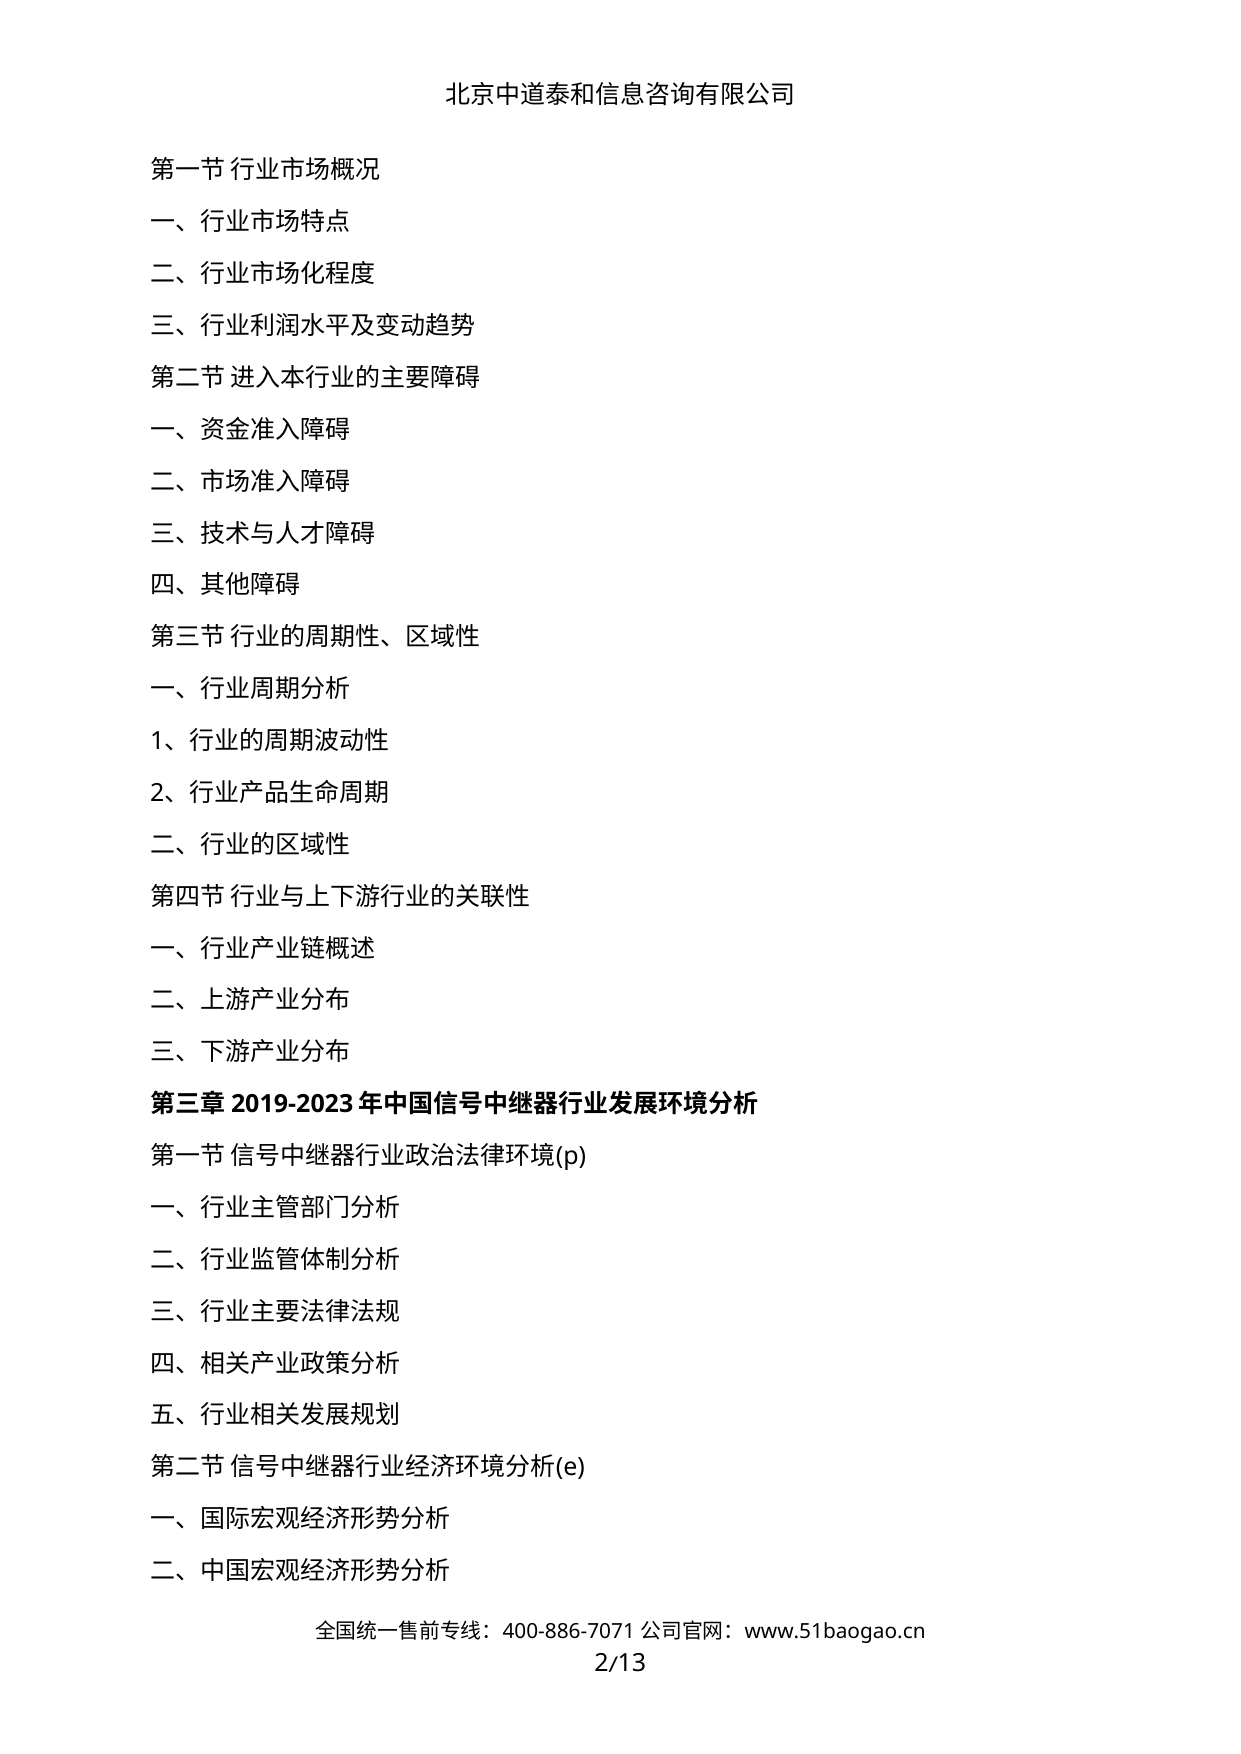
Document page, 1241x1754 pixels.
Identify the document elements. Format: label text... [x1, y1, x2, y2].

text 一、行业周期分析 [150, 669, 1090, 705]
text 五、行业相关发展规划 [150, 1395, 1090, 1431]
text 二、中国宏观经济形势分析 [150, 1551, 1090, 1587]
text 第三章 2019-2023年中国信号中继器行业发展环境分析 [150, 1084, 1090, 1120]
text 四、相关产业政策分析 [150, 1343, 1090, 1379]
text 第一节 行业市场概况 [150, 150, 1090, 186]
text 二、行业监管体制分析 [150, 1239, 1090, 1276]
text 三、行业利润水平及变动趋势 [150, 306, 1090, 342]
text 二、行业的区域性 [150, 824, 1090, 861]
text 一、国际宏观经济形势分析 [150, 1499, 1090, 1535]
text 二、市场准入障碍 [150, 461, 1090, 497]
text 三、技术与人才障碍 [150, 513, 1090, 549]
text 三、下游产业分布 [150, 1032, 1090, 1068]
text 第四节 行业与上下游行业的关联性 [150, 876, 1090, 912]
text 三、行业主要法律法规 [150, 1291, 1090, 1327]
text 一、行业市场特点 [150, 202, 1090, 238]
text 一、行业主管部门分析 [150, 1187, 1090, 1224]
text 一、资金准入障碍 [150, 409, 1090, 446]
text 第一节 信号中继器行业政治法律环境(p) [150, 1136, 1090, 1172]
text 第二节 信号中继器行业经济环境分析(e) [150, 1447, 1090, 1483]
text 第三节 行业的周期性、区域性 [150, 617, 1090, 653]
text 1、行业的周期波动性 [150, 721, 1090, 757]
text 2、行业产品生命周期 [150, 772, 1090, 809]
text 一、行业产业链概述 [150, 928, 1090, 964]
text 四、其他障碍 [150, 565, 1090, 601]
text 二、上游产业分布 [150, 980, 1090, 1016]
text 第二节 进入本行业的主要障碍 [150, 357, 1090, 394]
text 二、行业市场化程度 [150, 254, 1090, 290]
